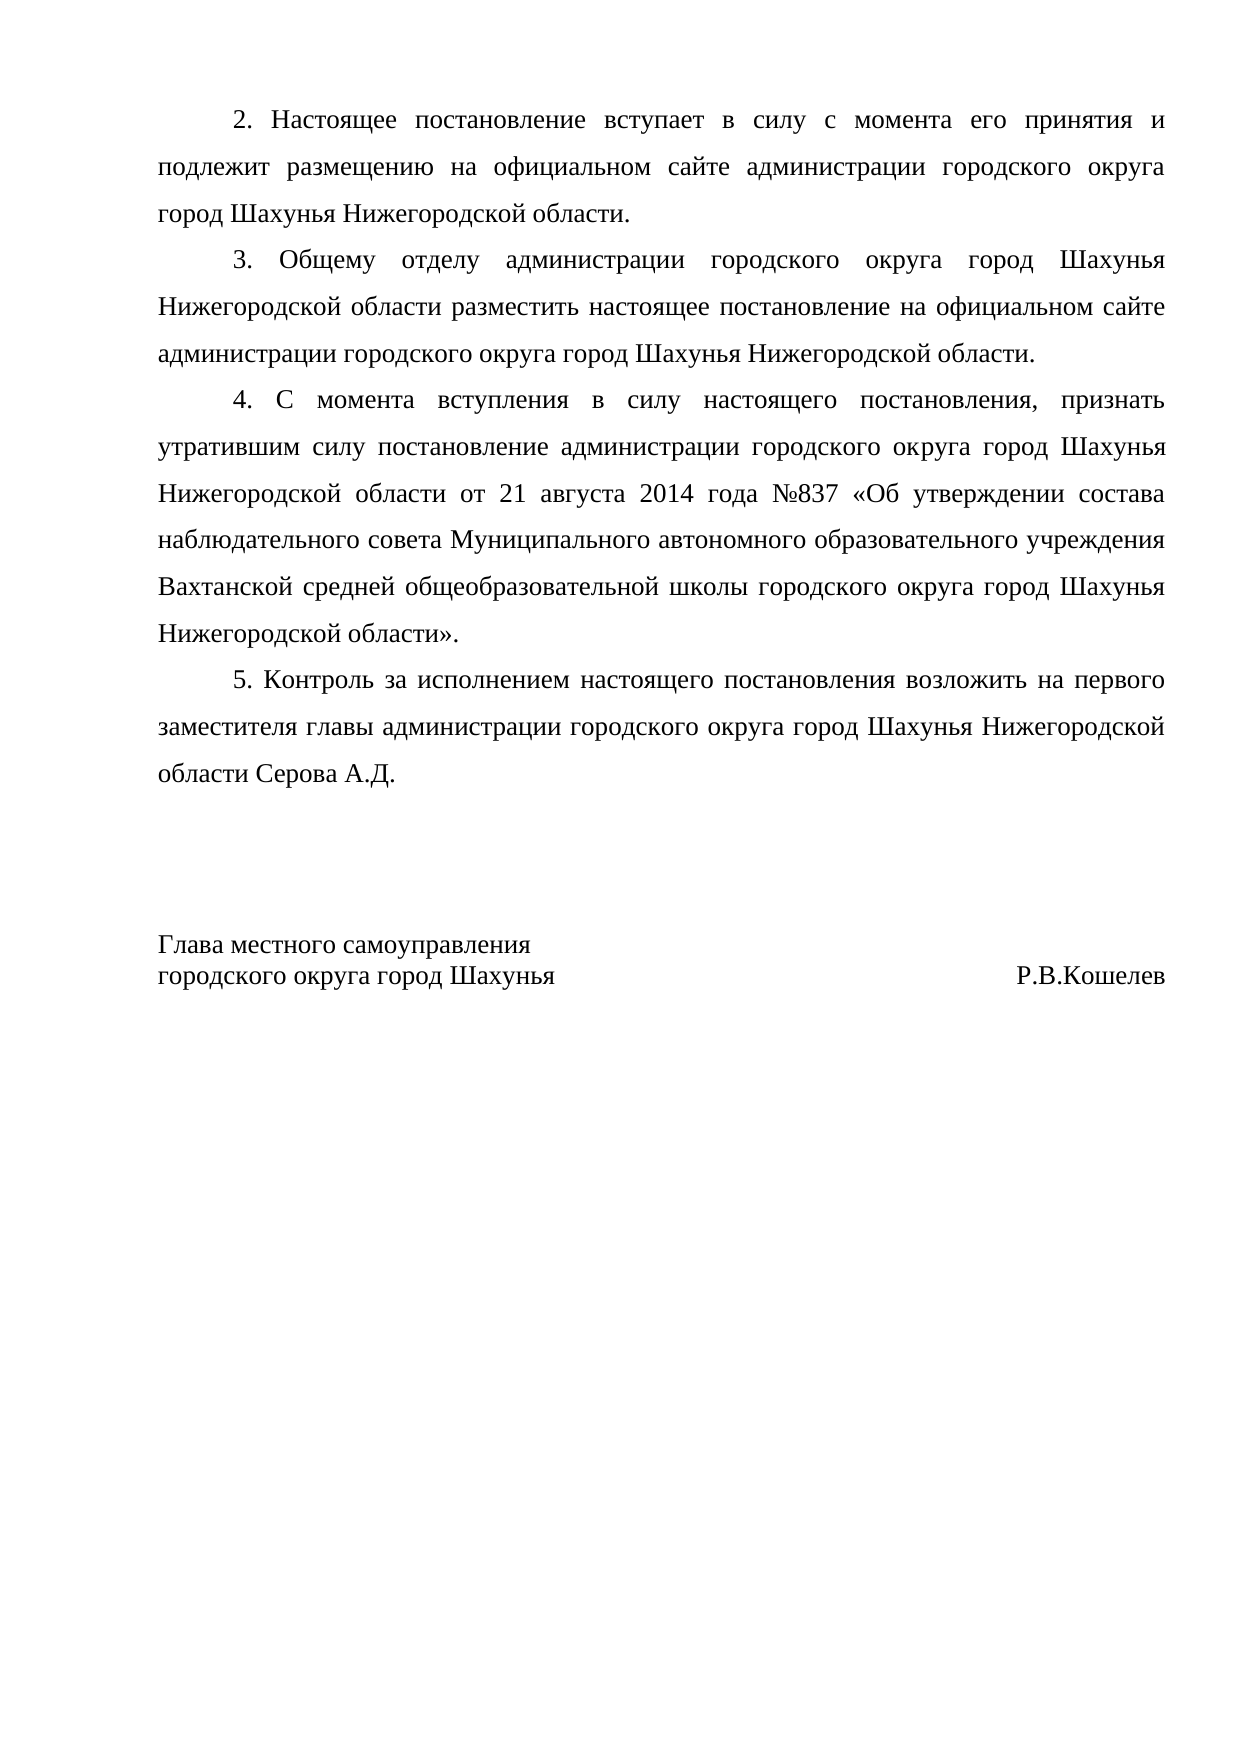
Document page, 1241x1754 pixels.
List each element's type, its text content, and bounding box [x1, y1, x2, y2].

text 3. Общему отделу администрации городского округа город Шахунья Нижегородской области разместить настоящее постановление на официальном сайте администрации городского округа город Шахунья Нижегородской области. [158, 243, 1166, 368]
text городского округа город Шахунья Р.В.Кошелев [158, 959, 1166, 990]
text Глава местного самоуправления [158, 928, 1166, 959]
text 4. С момента вступления в силу настоящего постановления, признать утратившим силу постановление администрации городского округа город Шахунья Нижегородской области от 21 августа 2014 года №837 «Об утверждении состава наблюдательного совета Муниципального автономного образовательного учреждения Вахтанской средней общеобразовательной школы городского округа город Шахунья Нижегородской области». [158, 383, 1166, 648]
text 2. Настоящее постановление вступает в силу с момента его принятия и подлежит размещению на официальном сайте администрации городского округа город Шахунья Нижегородской области. [158, 103, 1166, 228]
text 5. Контроль за исполнением настоящего постановления возложить на первого заместителя главы администрации городского округа город Шахунья Нижегородской области Серова А.Д. [158, 663, 1166, 788]
